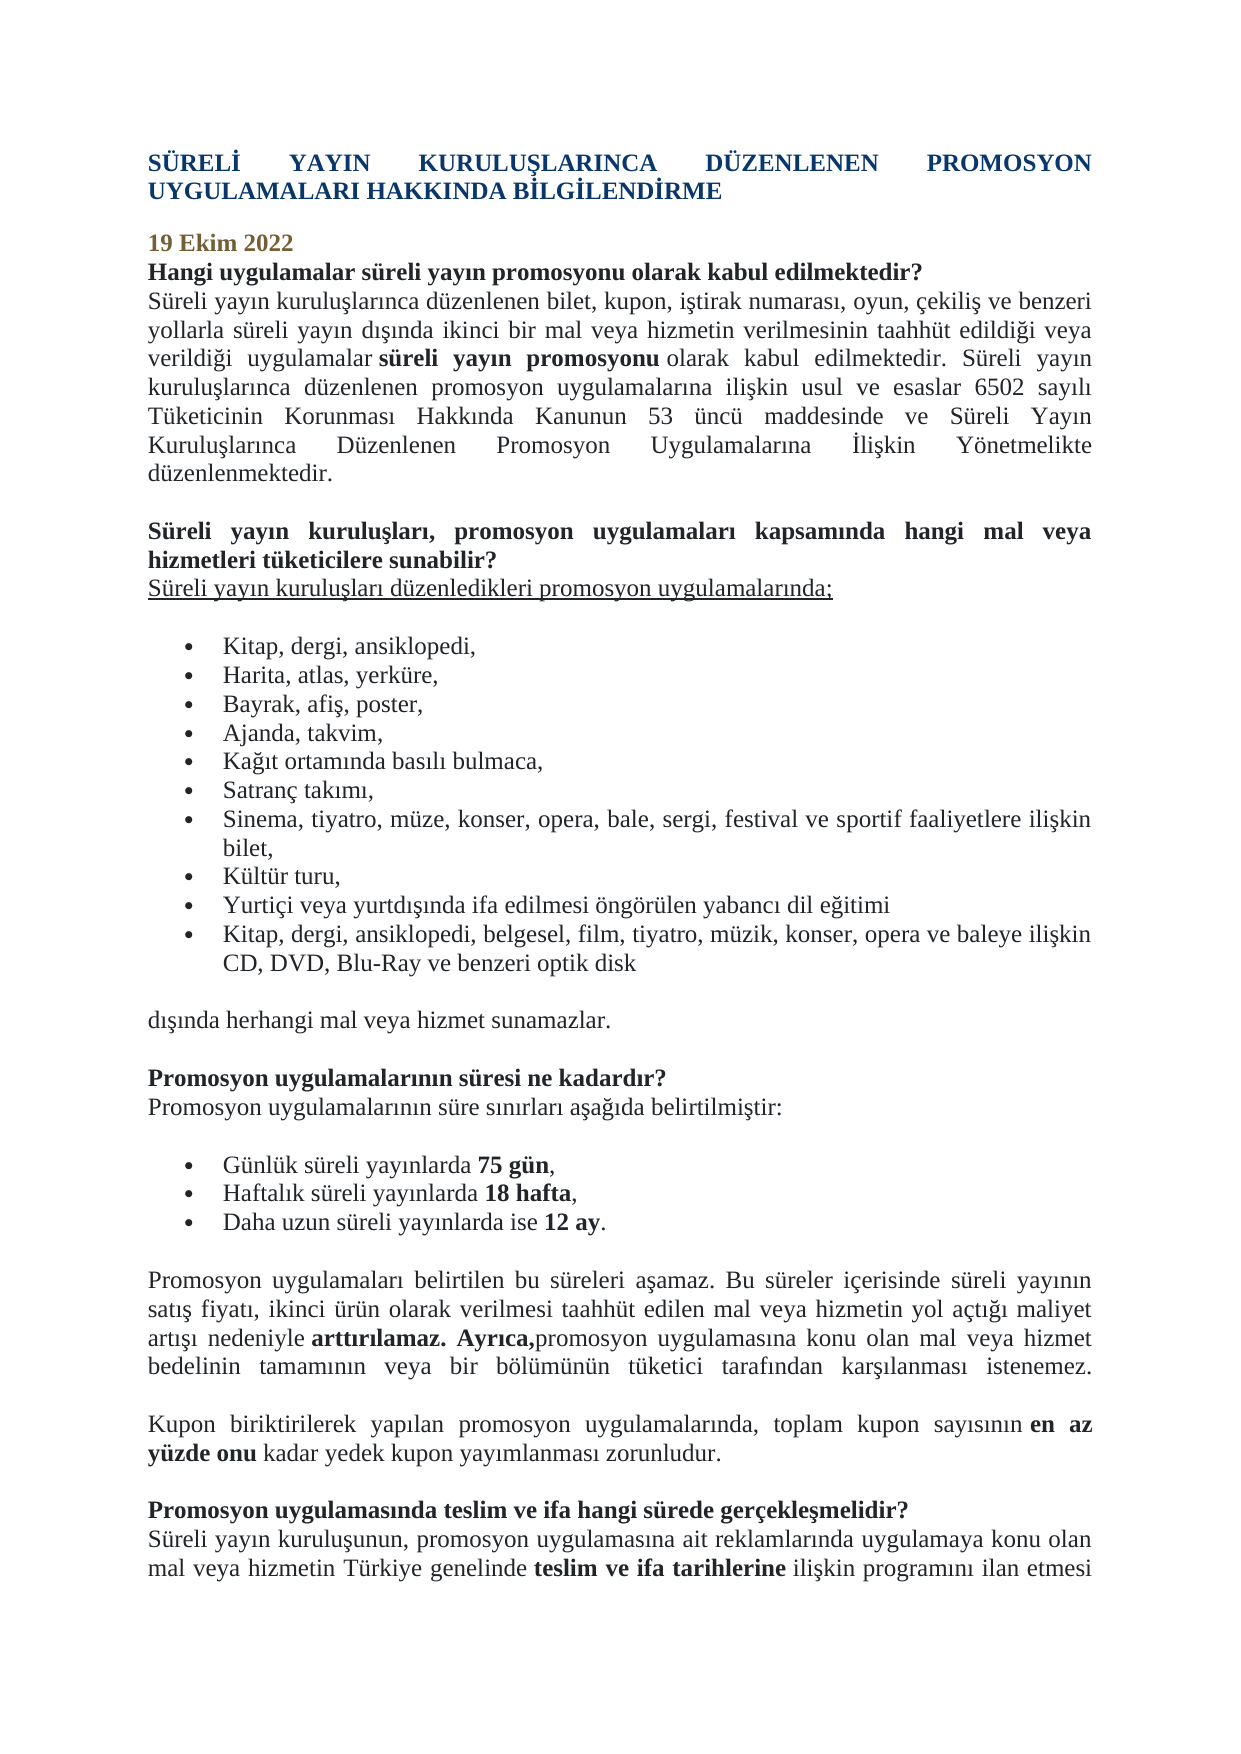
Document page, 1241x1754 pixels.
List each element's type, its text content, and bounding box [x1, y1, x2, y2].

list Daha uzun süreli yayınlarda ise 12 ay. [185, 1207, 1093, 1236]
list Kağıt ortamında basılı bulmaca, [185, 746, 1093, 775]
text Promosyon uygulamalarının süresi ne kadardır? [148, 1063, 1093, 1092]
text Promosyon uygulamasında teslim ve ifa hangi sürede gerçekleşmelidir? [148, 1495, 1093, 1524]
list Satranç takımı, [185, 775, 1093, 804]
text dışında herhangi mal veya hizmet sunamazlar. [148, 1006, 1093, 1034]
list Sinema, tiyatro, müze, konser, opera, bale, sergi, festival ve sportif faaliyetlere ilişkin bilet, [185, 804, 1093, 861]
list Günlük süreli yayınlarda 75 gün, [185, 1150, 1093, 1178]
list Harita, atlas, yerküre, [185, 660, 1093, 689]
text Süreli yayın kuruluşları düzenledikleri promosyon uygulamalarında; [148, 573, 1093, 602]
text SÜRELİ YAYIN KURULUŞLARINCA DÜZENLENEN PROMOSYON UYGULAMALARI HAKKINDA BİLGİLENDİRME [148, 148, 1093, 205]
list Haftalık süreli yayınlarda 18 hafta, [185, 1178, 1093, 1207]
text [148, 1524, 1093, 1581]
list Kültür turu, [185, 861, 1093, 890]
list Kitap, dergi, ansiklopedi, belgesel, film, tiyatro, müzik, konser, opera ve baleye ilişkin CD, DVD, Blu-Ray ve benzeri optik disk [185, 919, 1093, 976]
text Promosyon uygulamalarının süre sınırları aşağıda belirtilmiştir: [148, 1092, 1093, 1121]
list Kitap, dergi, ansiklopedi, [185, 631, 1093, 660]
text Süreli yayın kuruluşlarınca düzenlenen bilet, kupon, iştirak numarası, oyun, çekiliş ve benzeri yollarla süreli yayın dışında ikinci bir mal veya hizmetin verilmesinin taahhüt edildiği veya verildiği uygulamalar süreli yayın promosyonu olarak kabul edilmektedir. Süreli yayın kuruluşlarınca düzenlenen promosyon uygulamalarına ilişkin usul ve esaslar 6502 sayılı Tüketicinin Korunması Hakkında Kanunun 53 üncü maddesinde ve Süreli Yayın Kuruluşlarınca Düzenlenen Promosyon Uygulamalarına İlişkin Yönetmelikte düzenlenmektedir. Süreli yayın kuruluşları, promosyon uygulamaları kapsamında hangi mal veya hizmetleri tüketicilere sunabilir? [148, 286, 1093, 573]
text Promosyon uygulamaları belirtilen bu süreleri aşamaz. Bu süreler içerisinde süreli yayının satış fiyatı, ikinci ürün olarak verilmesi taahhüt edilen mal veya hizmetin yol açtığı maliyet artışı nedeniyle arttırılamaz. Ayrıca,promosyon uygulamasına konu olan mal veya hizmet bedelinin tamamının veya bir bölümünün tüketici tarafından karşılanması istenemez. Kupon biriktirilerek yapılan promosyon uygulamalarında, toplam kupon sayısının en az yüzde onu kadar yedek kupon yayımlanması zorunludur. [148, 1265, 1093, 1466]
list Ajanda, takvim, [185, 718, 1093, 746]
list Bayrak, afiş, poster, [185, 689, 1093, 718]
text 19 Ekim 2022 [148, 228, 1093, 257]
text Hangi uygulamalar süreli yayın promosyonu olarak kabul edilmektedir? [148, 257, 1093, 286]
list Yurtiçi veya yurtdışında ifa edilmesi öngörülen yabancı dil eğitimi [185, 890, 1093, 919]
